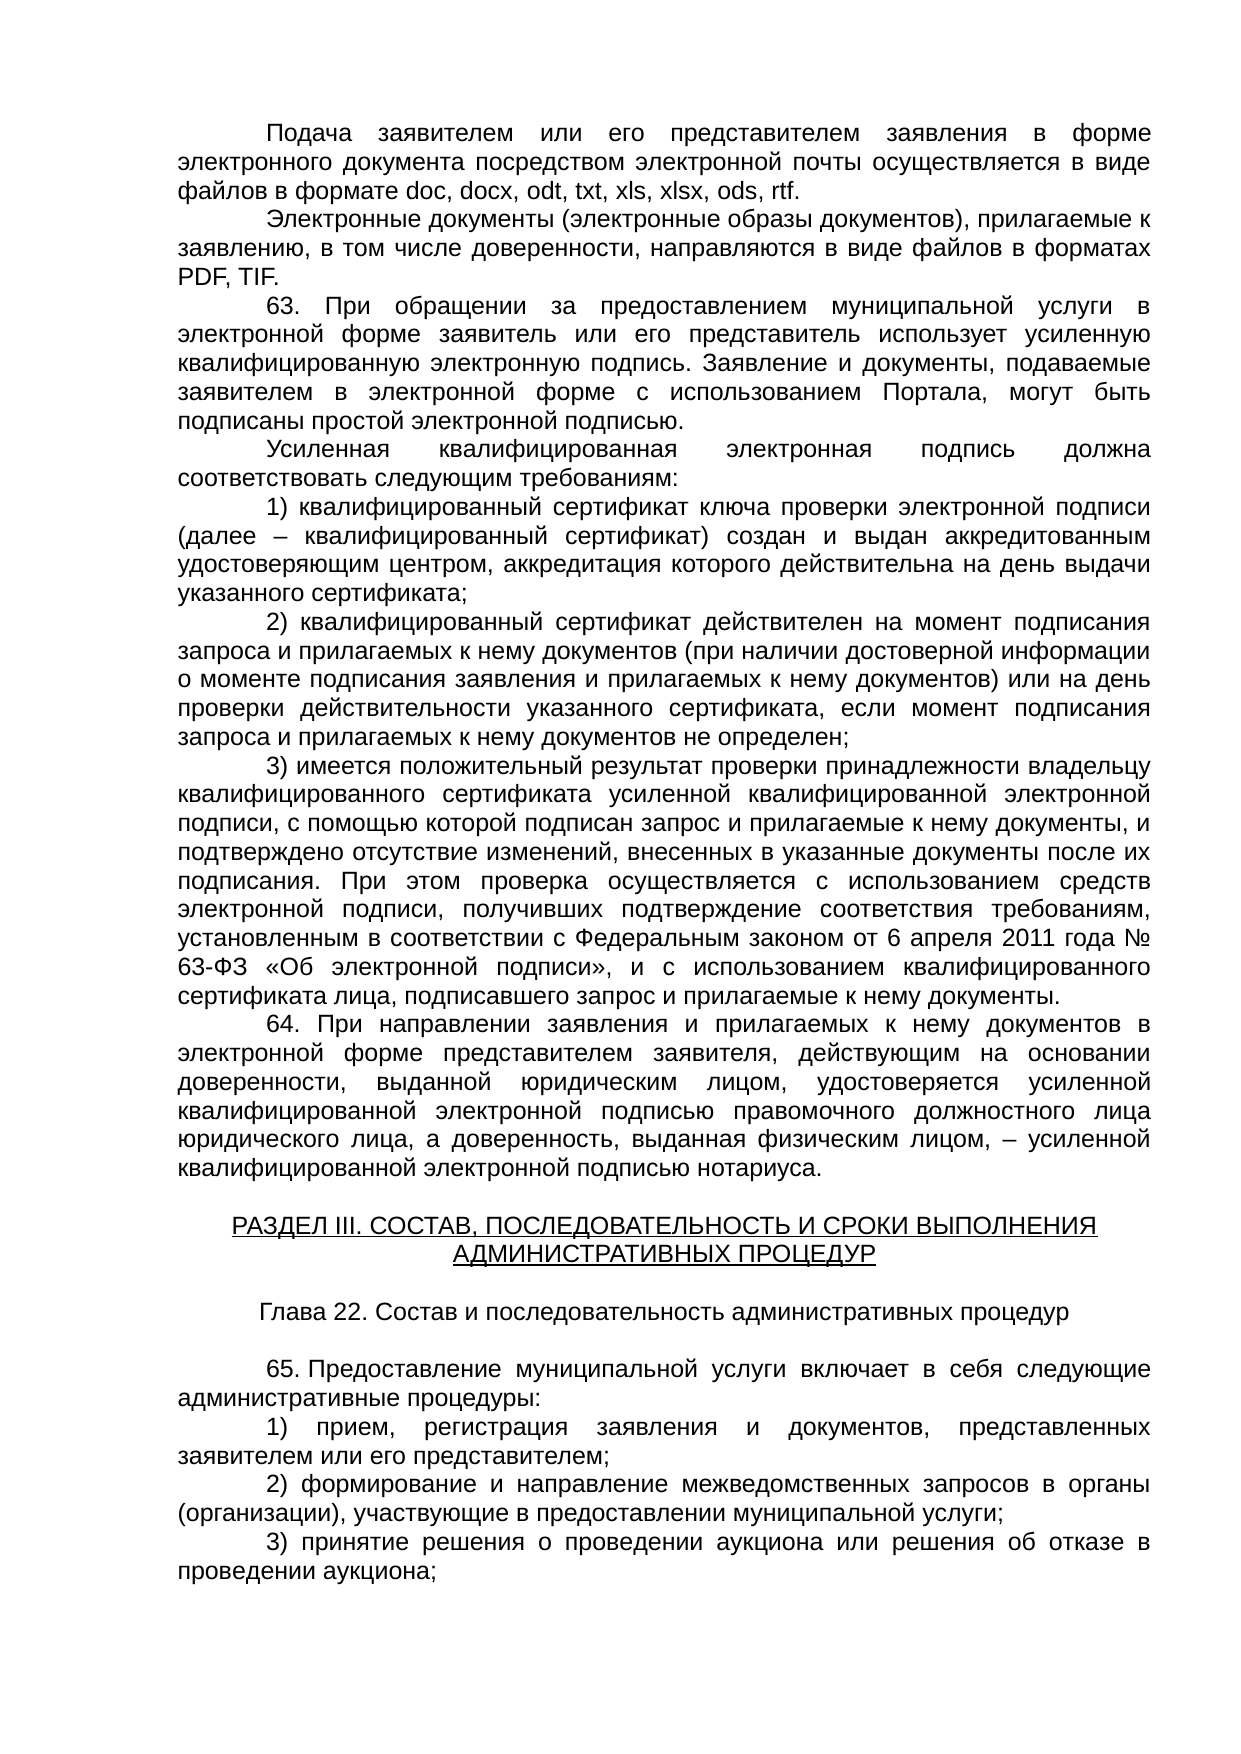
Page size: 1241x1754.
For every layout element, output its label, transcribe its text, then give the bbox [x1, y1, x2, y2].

text РАЗДЕЛ III. СОСТАВ, ПОСЛЕДОВАТЕЛЬНОСТЬ И СРОКИ ВЫПОЛНЕНИЯ АДМИНИСТРАТИВНЫХ ПРОЦЕДУР [177, 1211, 1152, 1268]
text 1) квалифицированный сертификат ключа проверки электронной подписи (далее – квалифицированный сертификат) создан и выдан аккредитованным удостоверяющим центром, аккредитация которого действительна на день выдачи указанного сертификата; [177, 492, 1152, 607]
text Электронные документы (электронные образы документов), прилагаемые к заявлению, в том числе доверенности, направляются в виде файлов в форматах PDF, TIF. [177, 204, 1152, 291]
text 3) принятие решения о проведении аукциона или решения об отказе в проведении аукциона; [177, 1527, 1152, 1584]
text 63. При обращении за предоставлением муниципальной услуги в электронной форме заявитель или его представитель использует усиленную квалифицированную электронную подпись. Заявление и документы, подаваемые заявителем в электронной форме с использованием Портала, могут быть подписаны простой электронной подписью. [177, 291, 1152, 434]
text Подача заявителем или его представителем заявления в форме электронного документа посредством электронной почты осуществляется в виде файлов в формате doc, docx, odt, txt, xls, xlsx, ods, rtf. [177, 118, 1152, 204]
text 1) прием, регистрация заявления и документов, представленных заявителем или его представителем; [177, 1412, 1152, 1469]
text 65. Предоставление муниципальной услуги включает в себя следующие административные процедуры: [177, 1354, 1152, 1412]
text 64. При направлении заявления и прилагаемых к нему документов в электронной форме представителем заявителя, действующим на основании доверенности, выданной юридическим лицом, удостоверяется усиленной квалифицированной электронной подписью правомочного должностного лица юридического лица, а доверенность, выданная физическим лицом, – усиленной квалифицированной электронной подписью нотариуса. [177, 1009, 1152, 1182]
text 2) формирование и направление межведомственных запросов в органы (организации), участвующие в предоставлении муниципальной услуги; [177, 1469, 1152, 1527]
text 2) квалифицированный сертификат действителен на момент подписания запроса и прилагаемых к нему документов (при наличии достоверной информации о моменте подписания заявления и прилагаемых к нему документов) или на день проверки действительности указанного сертификата, если момент подписания запроса и прилагаемых к нему документов не определен; [177, 607, 1152, 751]
text Глава 22. Состав и последовательность административных процедур [177, 1297, 1152, 1326]
text 3) имеется положительный результат проверки принадлежности владельцу квалифицированного сертификата усиленной квалифицированной электронной подписи, с помощью которой подписан запрос и прилагаемые к нему документы, и подтверждено отсутствие изменений, внесенных в указанные документы после их подписания. При этом проверка осуществляется с использованием средств электронной подписи, получивших подтверждение соответствия требованиям, установленным в соответствии с Федеральным законом от 6 апреля 2011 года № 63-ФЗ «Об электронной подписи», и с использованием квалифицированного сертификата лица, подписавшего запрос и прилагаемые к нему документы. [177, 751, 1152, 1009]
text Усиленная квалифицированная электронная подпись должна соответствовать следующим требованиям: [177, 434, 1152, 492]
